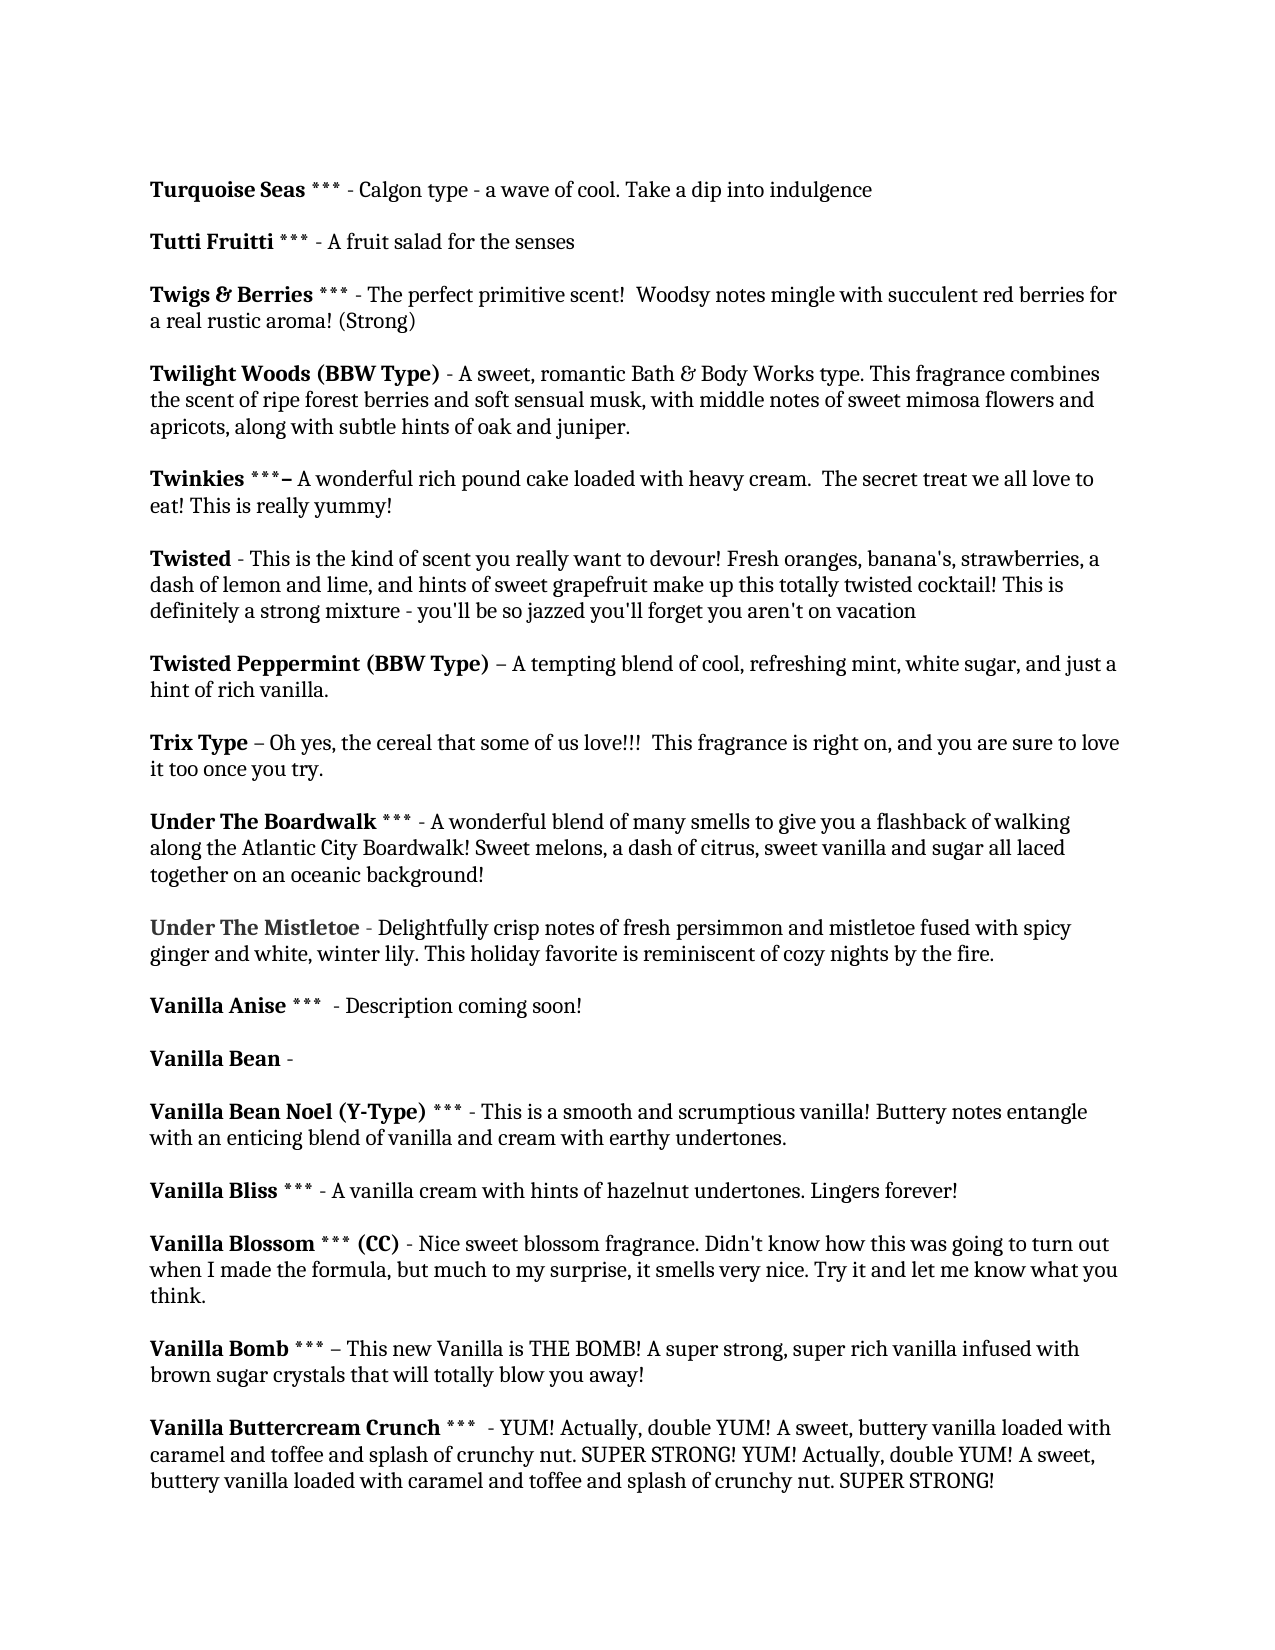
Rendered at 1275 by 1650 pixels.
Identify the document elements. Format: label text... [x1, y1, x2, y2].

text Twinkies ***– A wonderful rich pound cake loaded with heavy cream. The secret treat we all love to eat! This is really yummy! [150, 466, 1125, 519]
text Trix Type – Oh yes, the cereal that some of us love!!! This fragrance is right on, and you are sure to love it too once you try. [150, 730, 1125, 782]
text Twisted Peppermint (BBW Type) – A tempting blend of cool, refreshing mint, white sugar, and just a hint of rich vanilla. [150, 651, 1125, 703]
text Vanilla Blossom *** (CC) - Nice sweet blossom fragrance. Didn't know how this was going to turn out when I made the formula, but much to my surprise, it smells very nice. Try it and let me know what you think. [150, 1231, 1125, 1309]
text Under The Boardwalk *** - A wonderful blend of many smells to give you a flashback of walking along the Atlantic City Boardwalk! Sweet melons, a dash of citrus, sweet vanilla and sugar all laced together on an oceanic background! [150, 809, 1125, 888]
text Vanilla Bean - [150, 1046, 1125, 1072]
text Vanilla Anise *** - Description coming soon! [150, 993, 1125, 1020]
text Twigs & Berries *** - The perfect primitive scent! Woodsy notes mingle with succulent red berries for a real rustic aroma! (Strong) [150, 282, 1125, 334]
text Turquoise Seas *** - Calgon type - a wave of cool. Take a dip into indulgence [150, 176, 1125, 203]
text Vanilla Buttercream Crunch *** - YUM! Actually, double YUM! A sweet, buttery vanilla loaded with caramel and toffee and splash of crunchy nut. SUPER STRONG! YUM! Actually, double YUM! A sweet, buttery vanilla loaded with caramel and toffee and splash of crunchy nut. SUPER STRONG! [150, 1415, 1125, 1494]
text Tutti Fruitti *** - A fruit salad for the senses [150, 229, 1125, 255]
text Vanilla Bomb *** – This new Vanilla is THE BOMB! A super strong, super rich vanilla infused with brown sugar crystals that will totally blow you away! [150, 1336, 1125, 1389]
text Vanilla Bean Noel (Y-Type) *** - This is a smooth and scrumptious vanilla! Buttery notes entangle with an enticing blend of vanilla and cream with earthy undertones. [150, 1099, 1125, 1151]
text Under The Mistletoe - Delightfully crisp notes of fresh persimmon and mistletoe fused with spicy ginger and white, winter lily. This holiday favorite is reminiscent of cozy nights by the fire. [150, 914, 1125, 967]
text Vanilla Bliss *** - A vanilla cream with hints of hazelnut undertones. Lingers forever! [150, 1178, 1125, 1204]
text Twisted - This is the kind of scent you really want to devour! Fresh oranges, banana's, strawberries, a dash of lemon and lime, and hints of sweet grapefruit make up this totally twisted cocktail! This is definitely a strong mixture - you'll be so jazzed you'll forget you aren't on vacation [150, 545, 1125, 624]
text Twilight Woods (BBW Type) - A sweet, romantic Bath & Body Works type. This fragrance combines the scent of ripe forest berries and soft sensual musk, with middle notes of sweet mimosa flowers and apricots, along with subtle hints of oak and juniper. [150, 361, 1125, 440]
